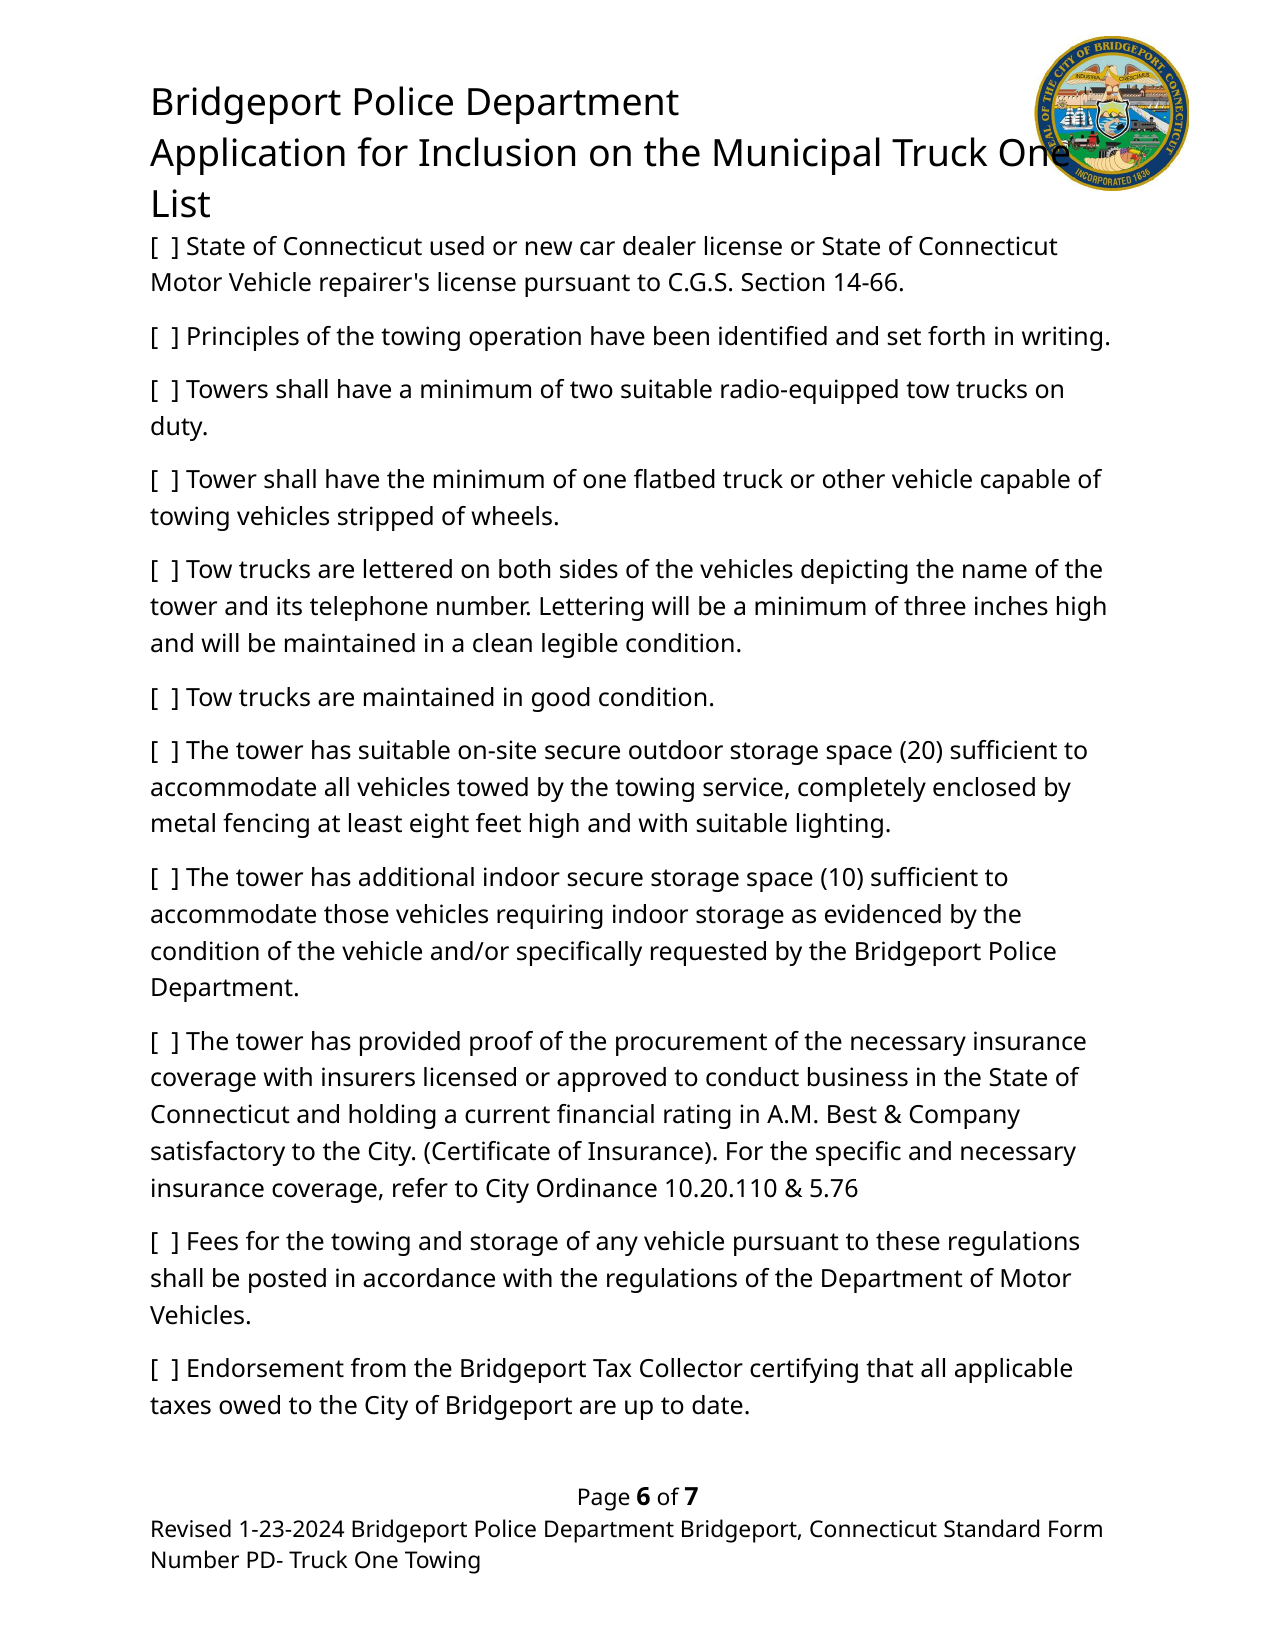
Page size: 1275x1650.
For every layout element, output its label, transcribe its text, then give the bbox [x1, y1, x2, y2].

text [ ] Tow trucks are lettered on both sides of the vehicles depicting the name of the tower and its telephone number. Lettering will be a minimum of three inches high and will be maintained in a clean legible condition. [150, 552, 1125, 660]
text [ ] Tow trucks are maintained in good condition. [150, 679, 1125, 713]
text [ ] The tower has suitable on-site secure outdoor storage space (20) sufficient to accommodate all vehicles towed by the towing service, completely enclosed by metal fencing at least eight feet high and with suitable lighting. [150, 733, 1125, 840]
text [ ] Towers shall have a minimum of two suitable radio-equipped tow trucks on duty. [150, 372, 1125, 443]
picture [1034, 36, 1189, 191]
text [ ] Principles of the towing operation have been identified and set forth in writing. [150, 318, 1125, 352]
text [ ] The tower has additional indoor secure storage space (10) sufficient to accommodate those vehicles requiring indoor storage as evidenced by the condition of the vehicle and/or specifically requested by the Bridgeport Police Department. [150, 859, 1125, 1004]
text [ ] Tower shall have the minimum of one flatbed truck or other vehicle capable of towing vehicles stripped of wheels. [150, 462, 1125, 533]
text [ ] State of Connecticut used or new car dealer license or State of Connecticut Motor Vehicle repairer's license pursuant to C.G.S. Section 14-66. [150, 228, 1125, 299]
text [ ] Fees for the towing and storage of any vehicle pursuant to these regulations shall be posted in accordance with the regulations of the Department of Motor Vehicles. [150, 1224, 1125, 1331]
text [ ] Endorsement from the Bridgeport Tax Collector certifying that all applicable taxes owed to the City of Bridgeport are up to date. [150, 1351, 1125, 1422]
text [ ] The tower has provided proof of the procurement of the necessary insurance coverage with insurers licensed or approved to conduct business in the State of Connecticut and holding a current financial rating in A.M. Best & Company satisfactory to the City. (Certificate of Insurance). For the specific and necessary insurance coverage, refer to City Ordinance 10.20.110 & 5.76 [150, 1023, 1125, 1204]
